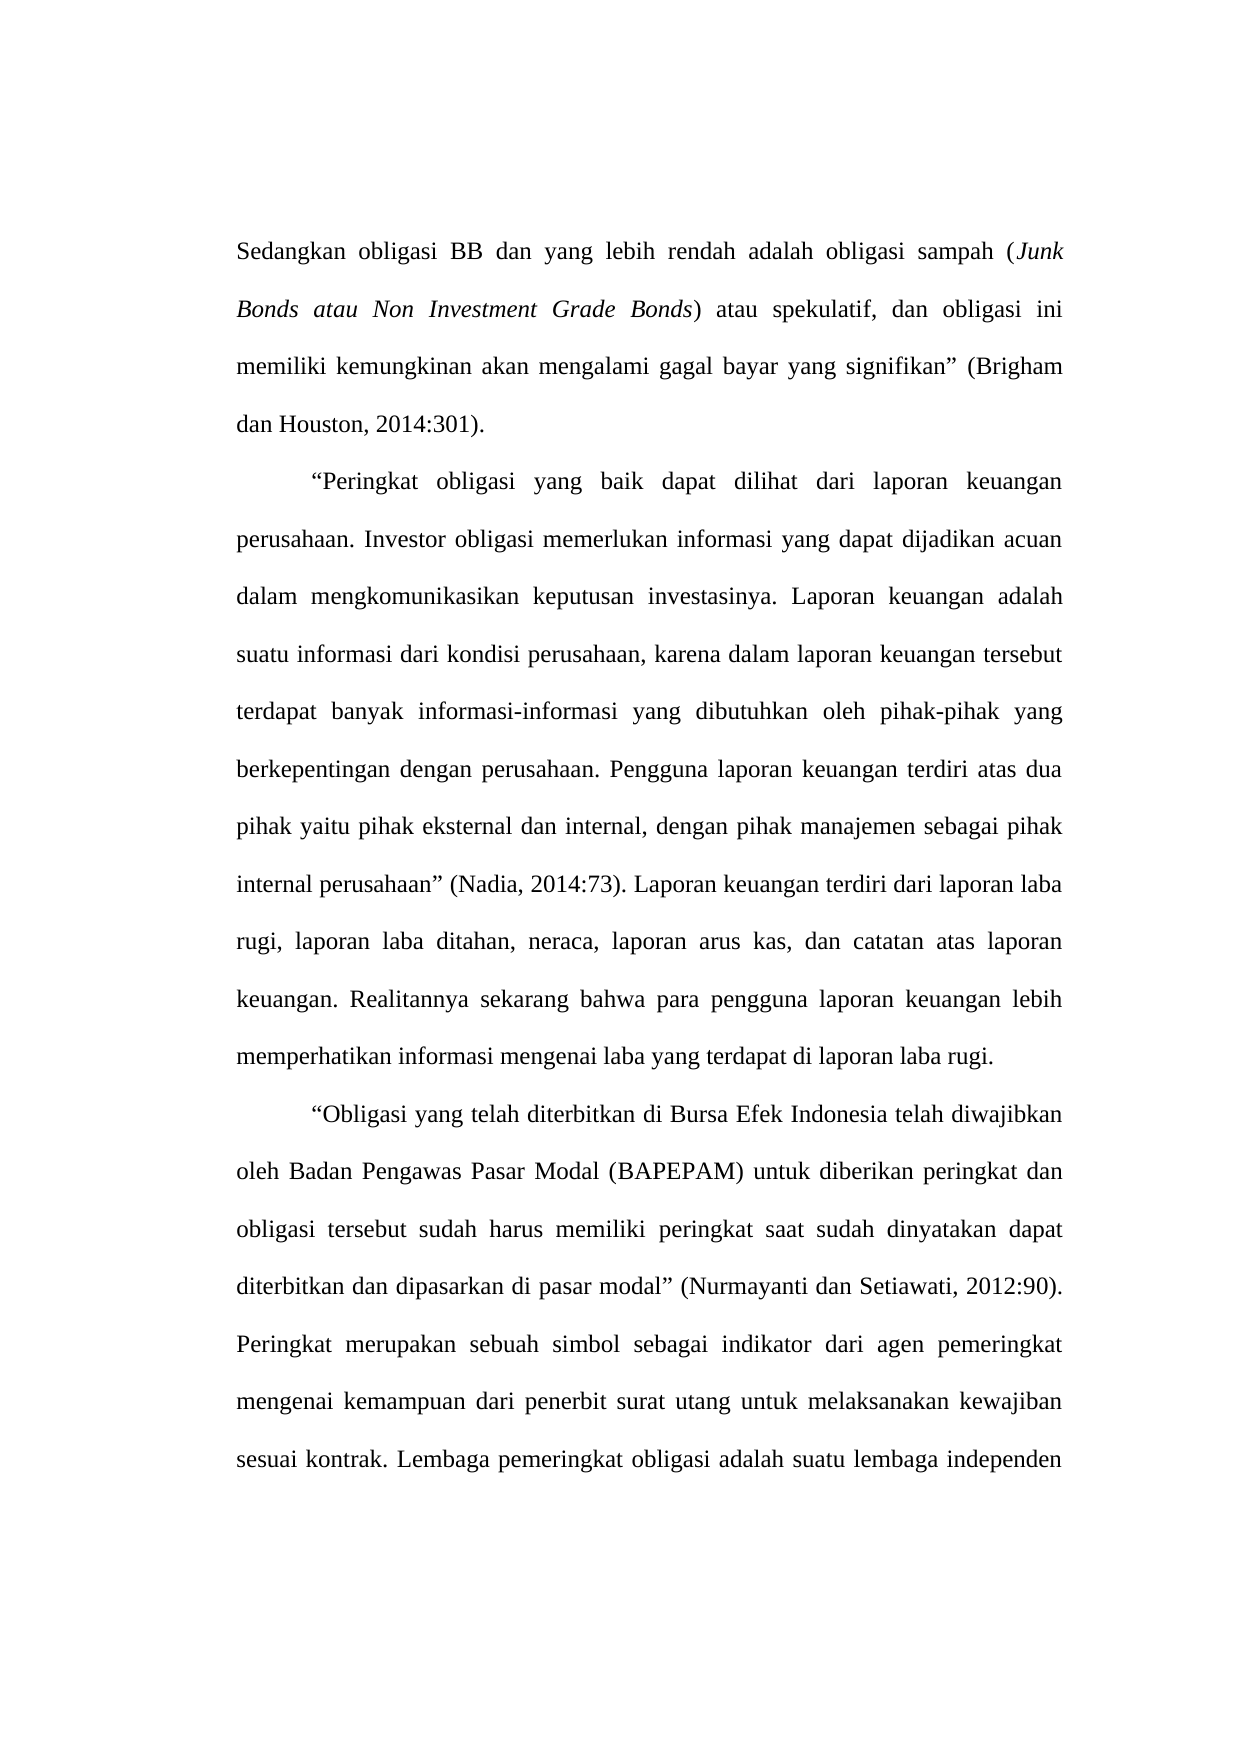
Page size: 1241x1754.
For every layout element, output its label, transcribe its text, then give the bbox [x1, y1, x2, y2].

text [236, 1099, 1063, 1472]
text “Peringkat obligasi yang baik dapat dilihat dari laporan keuangan perusahaan. Investor obligasi memerlukan informasi yang dapat dijadikan acuan dalam mengkomunikasikan keputusan investasinya. Laporan keuangan adalah suatu informasi dari kondisi perusahaan, karena dalam laporan keuangan tersebut terdapat banyak informasi-informasi yang dibutuhkan oleh pihak-pihak yang berkepentingan dengan perusahaan. Pengguna laporan keuangan terdiri atas dua pihak yaitu pihak eksternal dan internal, dengan pihak manajemen sebagai pihak internal perusahaan” (Nadia, 2014:73). Laporan keuangan terdiri dari laporan laba rugi, laporan laba ditahan, neraca, laporan arus kas, dan catatan atas laporan keuangan. Realitannya sekarang bahwa para pengguna laporan keuangan lebih memperhatikan informasi mengenai laba yang terdapat di laporan laba rugi. [236, 466, 1063, 1070]
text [236, 236, 1063, 437]
